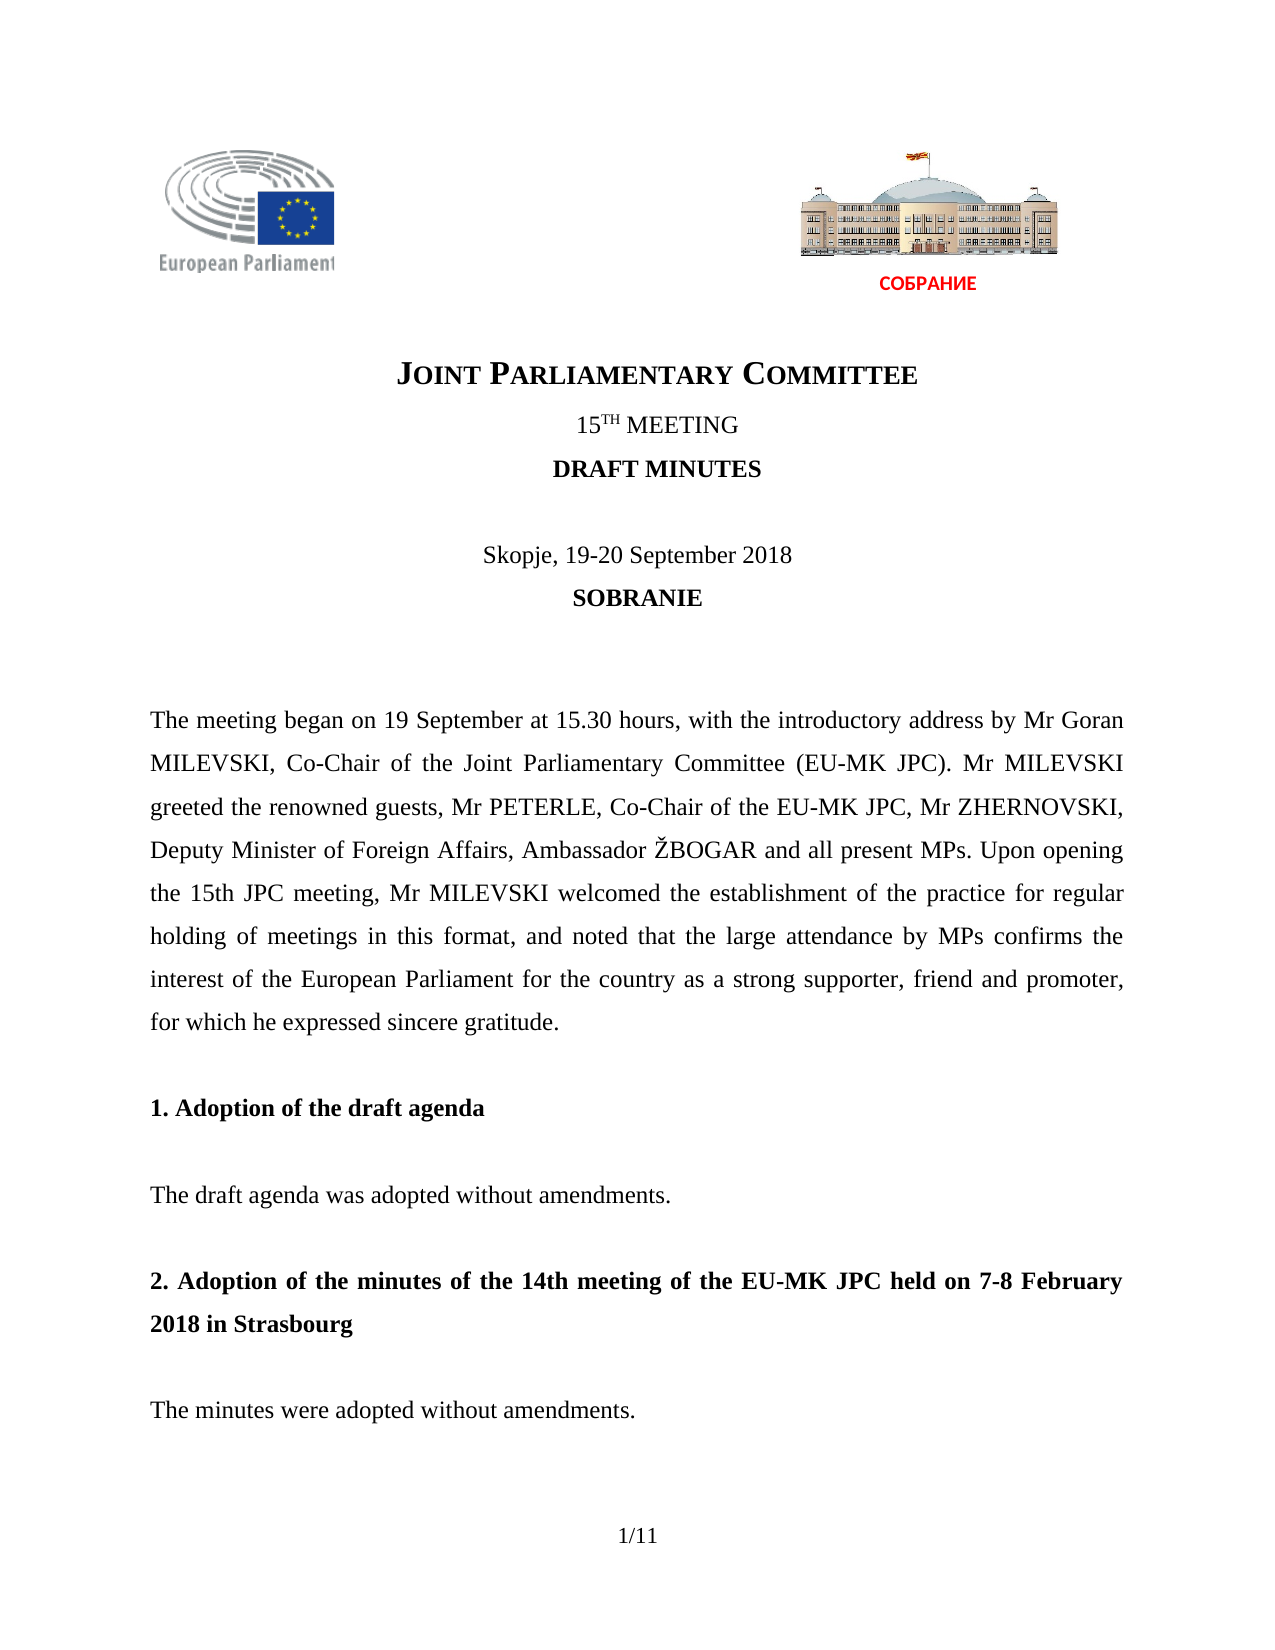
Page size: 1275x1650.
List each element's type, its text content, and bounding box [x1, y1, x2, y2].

text SOBRANIE [150, 583, 1125, 612]
text 15TH MEETING [91, 411, 1223, 439]
table_header СОБРАНИЕ [637, 150, 1124, 353]
text Skopje, 19-20 September 2018 [150, 540, 1125, 569]
text DRAFT MINUTES [47, 454, 1223, 482]
text 1. Adoption of the draft agenda [150, 1093, 1125, 1122]
text The meeting began on 19 September at 15.30 hours, with the introductory address by Mr Goran MILEVSKI, Co-Chair of the Joint Parliamentary Committee (EU-MK JPC). Mr MILEVSKI greeted the renowned guests, Mr PETERLE, Co-Chair of the EU-MK JPC, Mr ZHERNOVSKI, Deputy Minister of Foreign Affairs, Ambassador ŽBOGAR and all present MPs. Upon opening the 15th JPC meeting, Mr MILEVSKI welcomed the establishment of the practice for regular holding of meetings in this format, and noted that the large attendance by MPs confirms the interest of the European Parliament for the country as a strong supporter, friend and promoter, for which he expressed sincere gratitude. [150, 705, 1125, 1036]
text The minutes were adopted without amendments. [150, 1395, 1125, 1424]
picture [798, 150, 1061, 257]
text 2. Adoption of the minutes of the 14th meeting of the EU-MK JPC held on 7-8 February 2018 in Strasbourg [150, 1266, 1125, 1338]
text The draft agenda was adopted without amendments. [150, 1180, 1125, 1208]
text Joint Parliamentary Committee [91, 353, 1223, 391]
table_header [150, 150, 637, 353]
